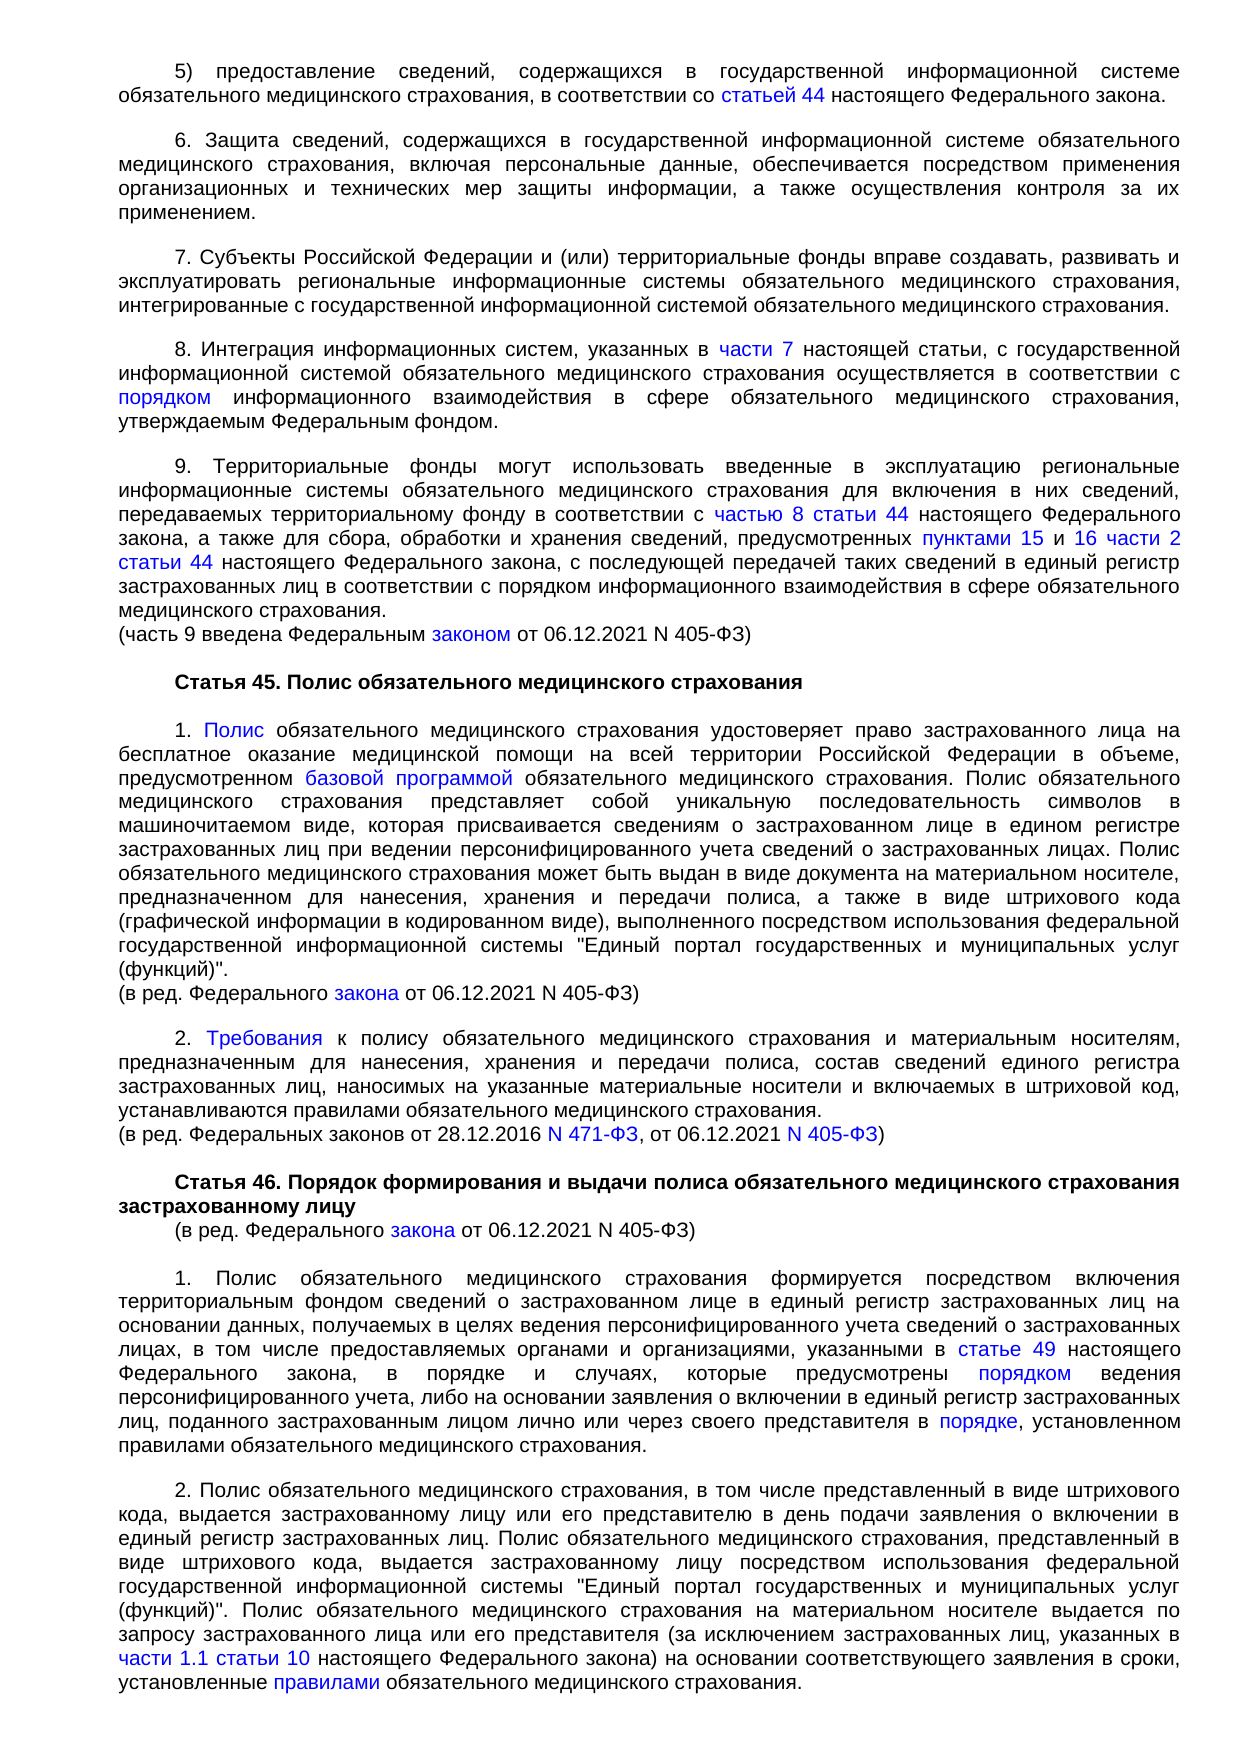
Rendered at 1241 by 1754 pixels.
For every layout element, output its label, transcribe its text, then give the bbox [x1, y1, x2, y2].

text (в ред. Федеральных законов от 28.12.2016 N 471-ФЗ, от 06.12.2021 N 405-ФЗ) [118, 1122, 1181, 1146]
text 9. Территориальные фонды могут использовать введенные в эксплуатацию региональные информационные системы обязательного медицинского страхования для включения в них сведений, передаваемых территориальному фонду в соответствии с частью 8 статьи 44 настоящего Федерального закона, а также для сбора, обработки и хранения сведений, предусмотренных пунктами 15 и 16 части 2 статьи 44 настоящего Федерального закона, с последующей передачей таких сведений в единый регистр застрахованных лиц в соответствии с порядком информационного взаимодействия в сфере обязательного медицинского страхования. [118, 454, 1181, 622]
text 8. Интеграция информационных систем, указанных в части 7 настоящей статьи, с государственной информационной системой обязательного медицинского страхования осуществляется в соответствии с порядком информационного взаимодействия в сфере обязательного медицинского страхования, утверждаемым Федеральным фондом. [118, 337, 1181, 433]
title Статья 46. Порядок формирования и выдачи полиса обязательного медицинского страхования застрахованному лицу [118, 1169, 1181, 1217]
text (в ред. Федерального закона от 06.12.2021 N 405-ФЗ) [118, 1217, 1181, 1241]
title Статья 45. Полис обязательного медицинского страхования [118, 669, 1181, 693]
text 1. Полис обязательного медицинского страхования формируется посредством включения территориальным фондом сведений о застрахованном лице в единый регистр застрахованных лиц на основании данных, получаемых в целях ведения персонифицированного учета сведений о застрахованных лицах, в том числе предоставляемых органами и организациями, указанными в статье 49 настоящего Федерального закона, в порядке и случаях, которые предусмотрены порядком ведения персонифицированного учета, либо на основании заявления о включении в единый регистр застрахованных лиц, поданного застрахованным лицом лично или через своего представителя в порядке, установленном правилами обязательного медицинского страхования. [118, 1265, 1181, 1457]
text 7. Субъекты Российской Федерации и (или) территориальные фонды вправе создавать, развивать и эксплуатировать региональные информационные системы обязательного медицинского страхования, интегрированные с государственной информационной системой обязательного медицинского страхования. [118, 244, 1181, 316]
text 6. Защита сведений, содержащихся в государственной информационной системе обязательного медицинского страхования, включая персональные данные, обеспечивается посредством применения организационных и технических мер защиты информации, а также осуществления контроля за их применением. [118, 128, 1181, 224]
text (часть 9 введена Федеральным законом от 06.12.2021 N 405-ФЗ) [118, 622, 1181, 646]
text 2. Требования к полису обязательного медицинского страхования и материальным носителям, предназначенным для нанесения, хранения и передачи полиса, состав сведений единого регистра застрахованных лиц, наносимых на указанные материальные носители и включаемых в штриховой код, устанавливаются правилами обязательного медицинского страхования. [118, 1026, 1181, 1122]
text (в ред. Федерального закона от 06.12.2021 N 405-ФЗ) [118, 981, 1181, 1005]
text 1. Полис обязательного медицинского страхования удостоверяет право застрахованного лица на бесплатное оказание медицинской помощи на всей территории Российской Федерации в объеме, предусмотренном базовой программой обязательного медицинского страхования. Полис обязательного медицинского страхования представляет собой уникальную последовательность символов в машиночитаемом виде, которая присваивается сведениям о застрахованном лице в едином регистре застрахованных лиц при ведении персонифицированного учета сведений о застрахованных лицах. Полис обязательного медицинского страхования может быть выдан в виде документа на материальном носителе, предназначенном для нанесения, хранения и передачи полиса, а также в виде штрихового кода (графической информации в кодированном виде), выполненного посредством использования федеральной государственной информационной системы "Единый портал государственных и муниципальных услуг (функций)". [118, 717, 1181, 981]
text 5) предоставление сведений, содержащихся в государственной информационной системе обязательного медицинского страхования, в соответствии со статьей 44 настоящего Федерального закона. [118, 59, 1181, 107]
text 2. Полис обязательного медицинского страхования, в том числе представленный в виде штрихового кода, выдается застрахованному лицу или его представителю в день подачи заявления о включении в единый регистр застрахованных лиц. Полис обязательного медицинского страхования, представленный в виде штрихового кода, выдается застрахованному лицу посредством использования федеральной государственной информационной системы "Единый портал государственных и муниципальных услуг (функций)". Полис обязательного медицинского страхования на материальном носителе выдается по запросу застрахованного лица или его представителя (за исключением застрахованных лиц, указанных в части 1.1 статьи 10 настоящего Федерального закона) на основании соответствующего заявления в сроки, установленные правилами обязательного медицинского страхования. [118, 1478, 1181, 1693]
